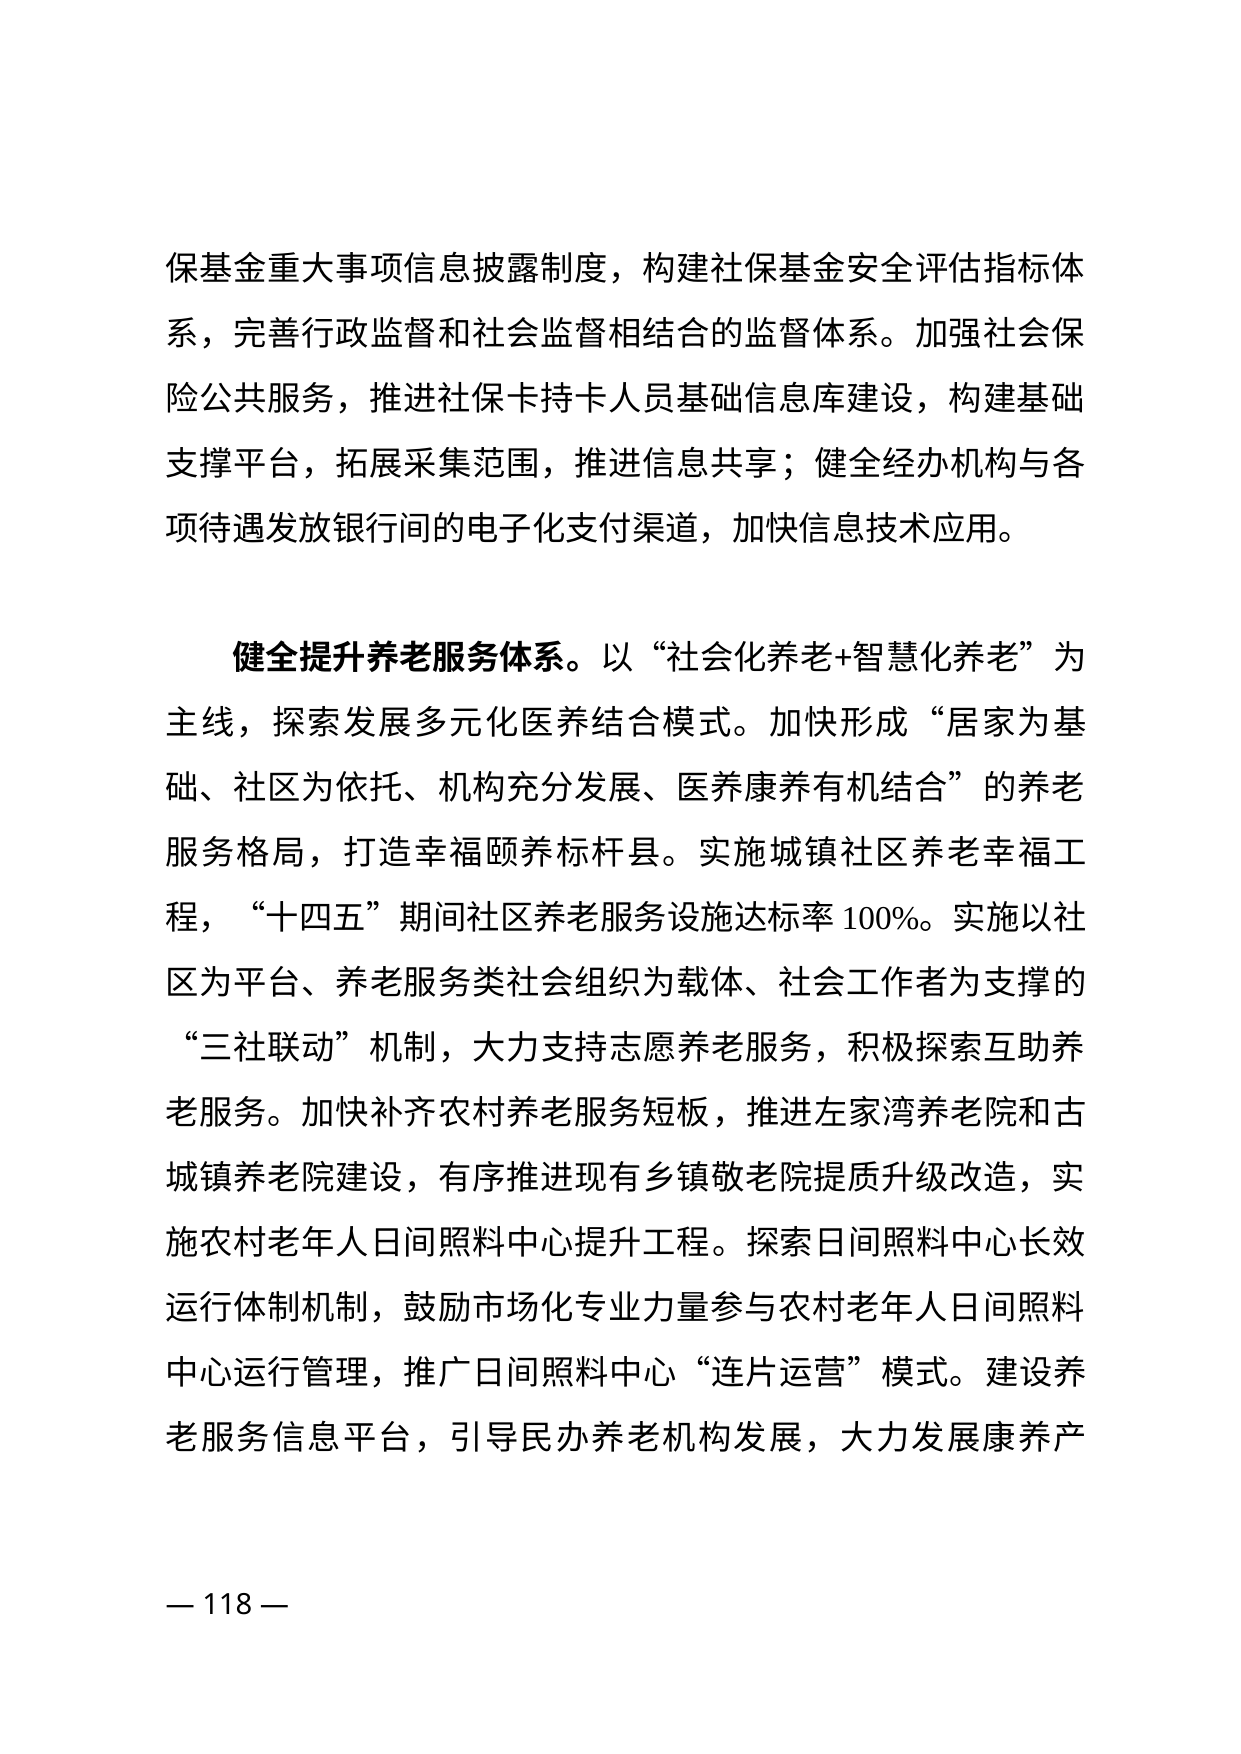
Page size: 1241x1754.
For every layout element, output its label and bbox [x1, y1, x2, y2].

text [165, 622, 1087, 1532]
text [165, 233, 1087, 622]
